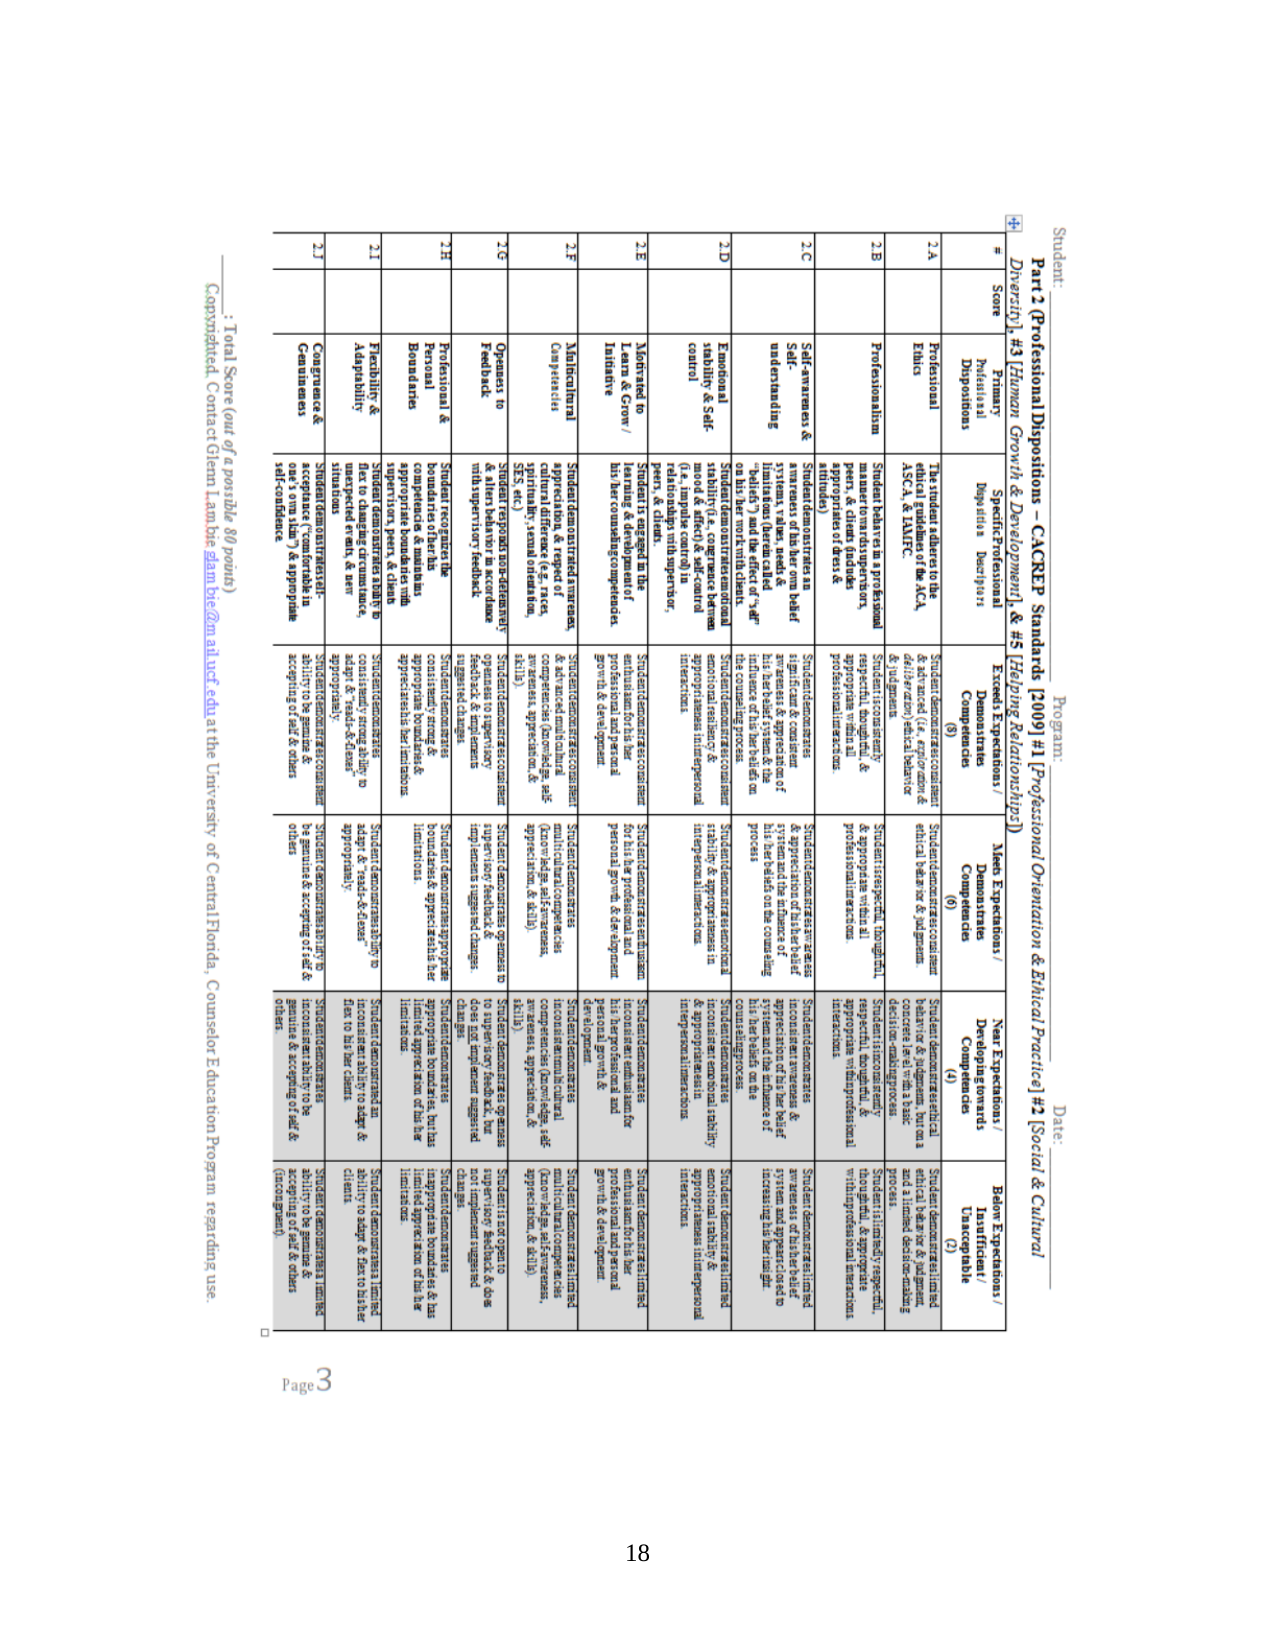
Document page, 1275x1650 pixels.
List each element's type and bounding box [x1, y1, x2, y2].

picture [191, 200, 1096, 1399]
